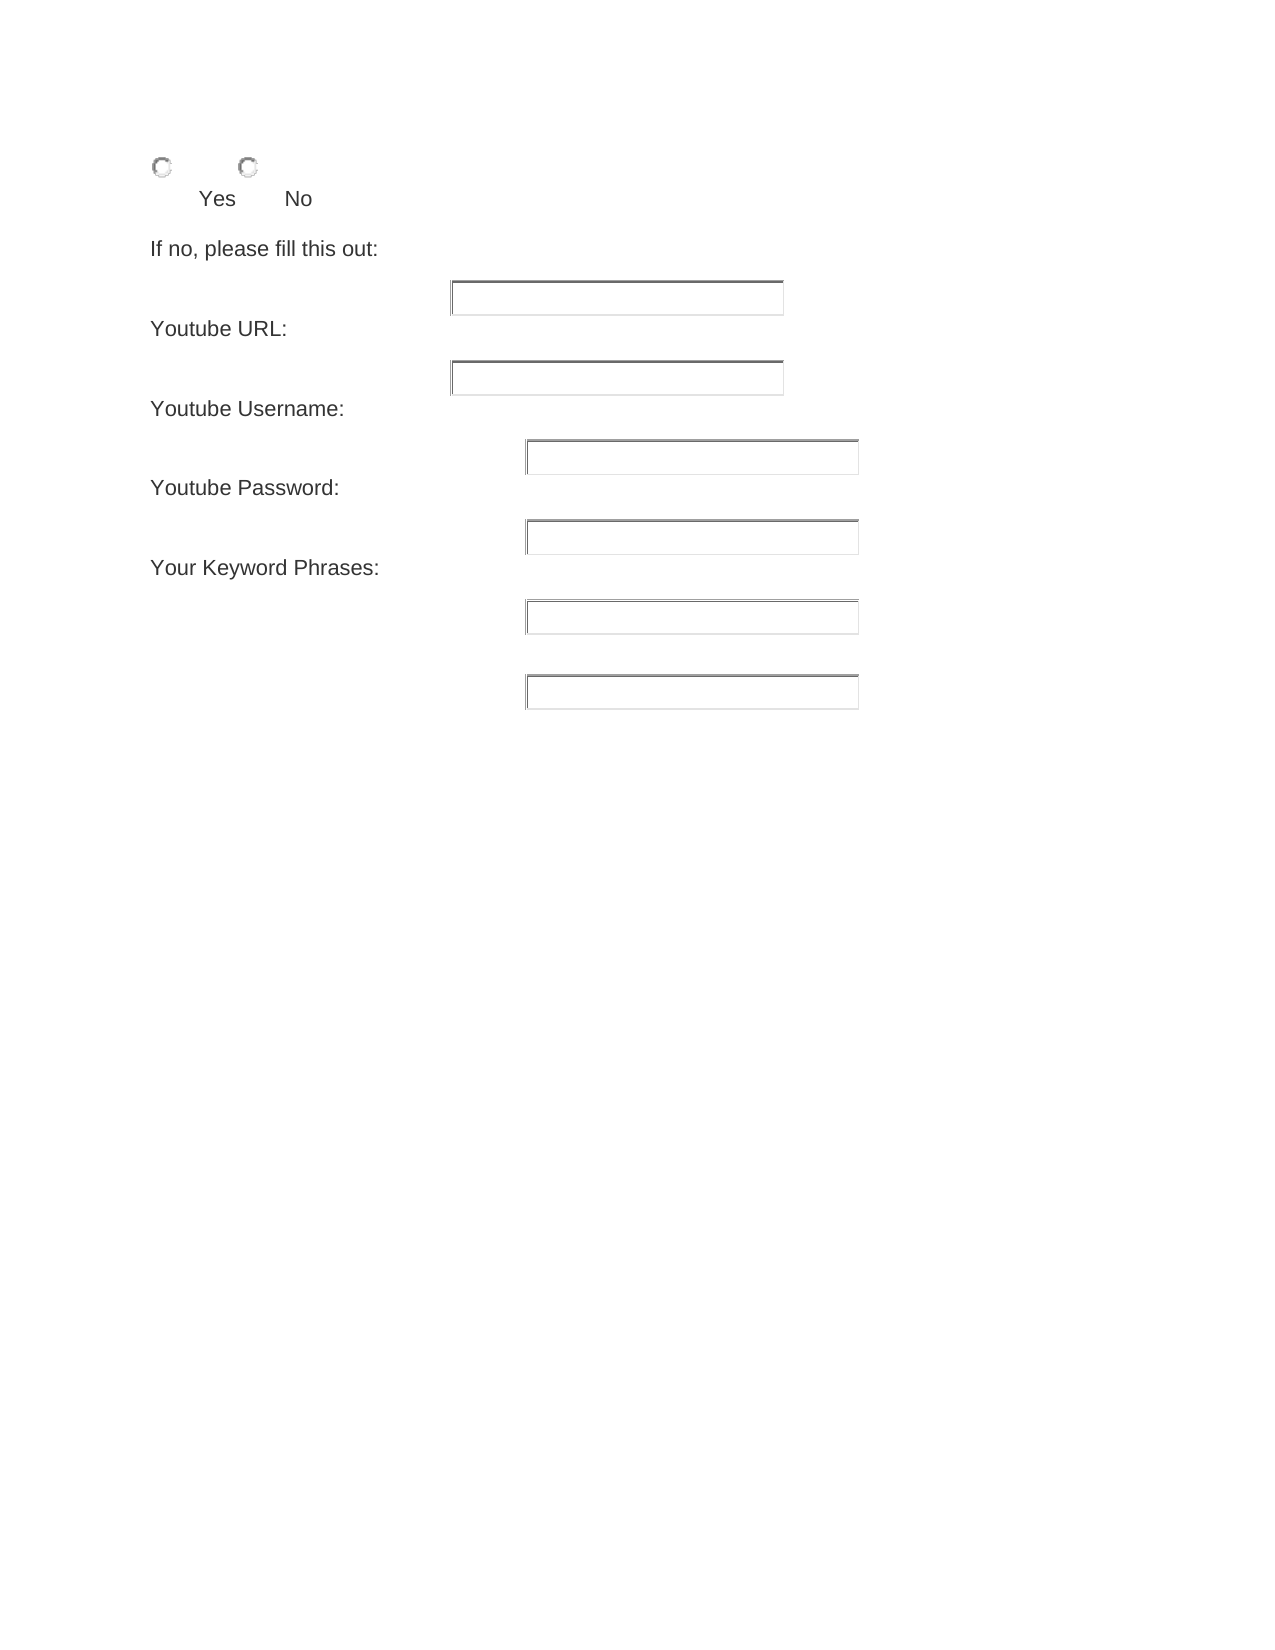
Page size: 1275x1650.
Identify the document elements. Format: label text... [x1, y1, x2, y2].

text If no, please fill this out: [150, 230, 1125, 261]
text Your Keyword Phrases: [150, 519, 1125, 580]
text Youtube URL: [150, 280, 1125, 341]
text Youtube Password: [150, 439, 1125, 500]
text Yes No [150, 150, 1125, 211]
text Youtube Username: [150, 359, 1125, 421]
